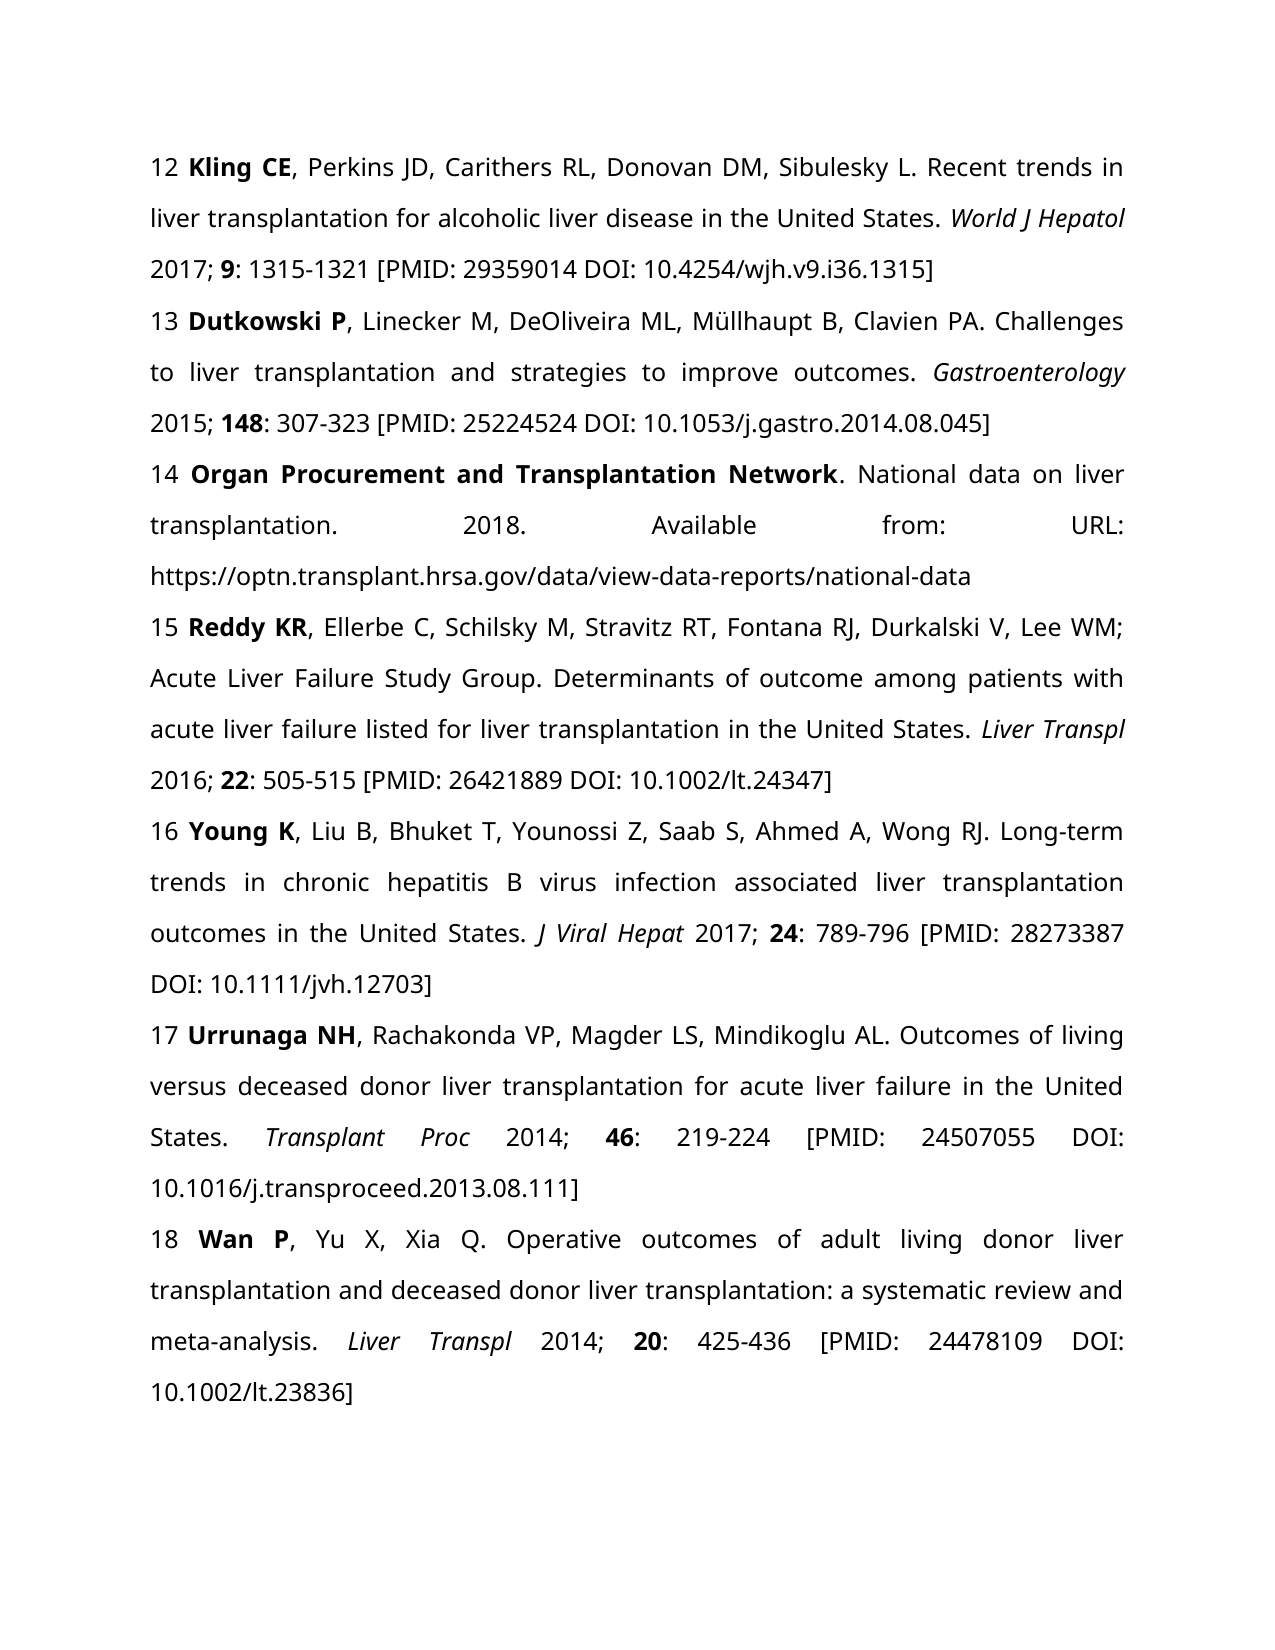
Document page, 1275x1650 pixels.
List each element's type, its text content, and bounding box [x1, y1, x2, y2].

text 17 Urrunaga NH, Rachakonda VP, Magder LS, Mindikoglu AL. Outcomes of living versus deceased donor liver transplantation for acute liver failure in the United States. Transplant Proc 2014; 46: 219-224 [PMID: 24507055 DOI: 10.1016/j.transproceed.2013.08.111] [150, 1018, 1125, 1205]
text 14 Organ Procurement and Transplantation Network. National data on liver transplantation. 2018. Available from: URL: https://optn.transplant.hrsa.gov/data/view-data-reports/national-data [150, 456, 1125, 592]
text 16 Young K, Liu B, Bhuket T, Younossi Z, Saab S, Ahmed A, Wong RJ. Long-term trends in chronic hepatitis B virus infection associated liver transplantation outcomes in the United States. J Viral Hepat 2017; 24: 789-796 [PMID: 28273387 DOI: 10.1111/jvh.12703] [150, 813, 1125, 1001]
text 13 Dutkowski P, Linecker M, DeOliveira ML, Müllhaupt B, Clavien PA. Challenges to liver transplantation and strategies to improve outcomes. Gastroenterology 2015; 148: 307-323 [PMID: 25224524 DOI: 10.1053/j.gastro.2014.08.045] [150, 303, 1125, 439]
text 18 Wan P, Yu X, Xia Q. Operative outcomes of adult living donor liver transplantation and deceased donor liver transplantation: a systematic review and meta-analysis. Liver Transpl 2014; 20: 425-436 [PMID: 24478109 DOI: 10.1002/lt.23836] [150, 1222, 1125, 1409]
text 15 Reddy KR, Ellerbe C, Schilsky M, Stravitz RT, Fontana RJ, Durkalski V, Lee WM; Acute Liver Failure Study Group. Determinants of outcome among patients with acute liver failure listed for liver transplantation in the United States. Liver Transpl 2016; 22: 505-515 [PMID: 26421889 DOI: 10.1002/lt.24347] [150, 609, 1125, 797]
text 12 Kling CE, Perkins JD, Carithers RL, Donovan DM, Sibulesky L. Recent trends in liver transplantation for alcoholic liver disease in the United States. World J Hepatol 2017; 9: 1315-1321 [PMID: 29359014 DOI: 10.4254/wjh.v9.i36.1315] [150, 150, 1125, 286]
